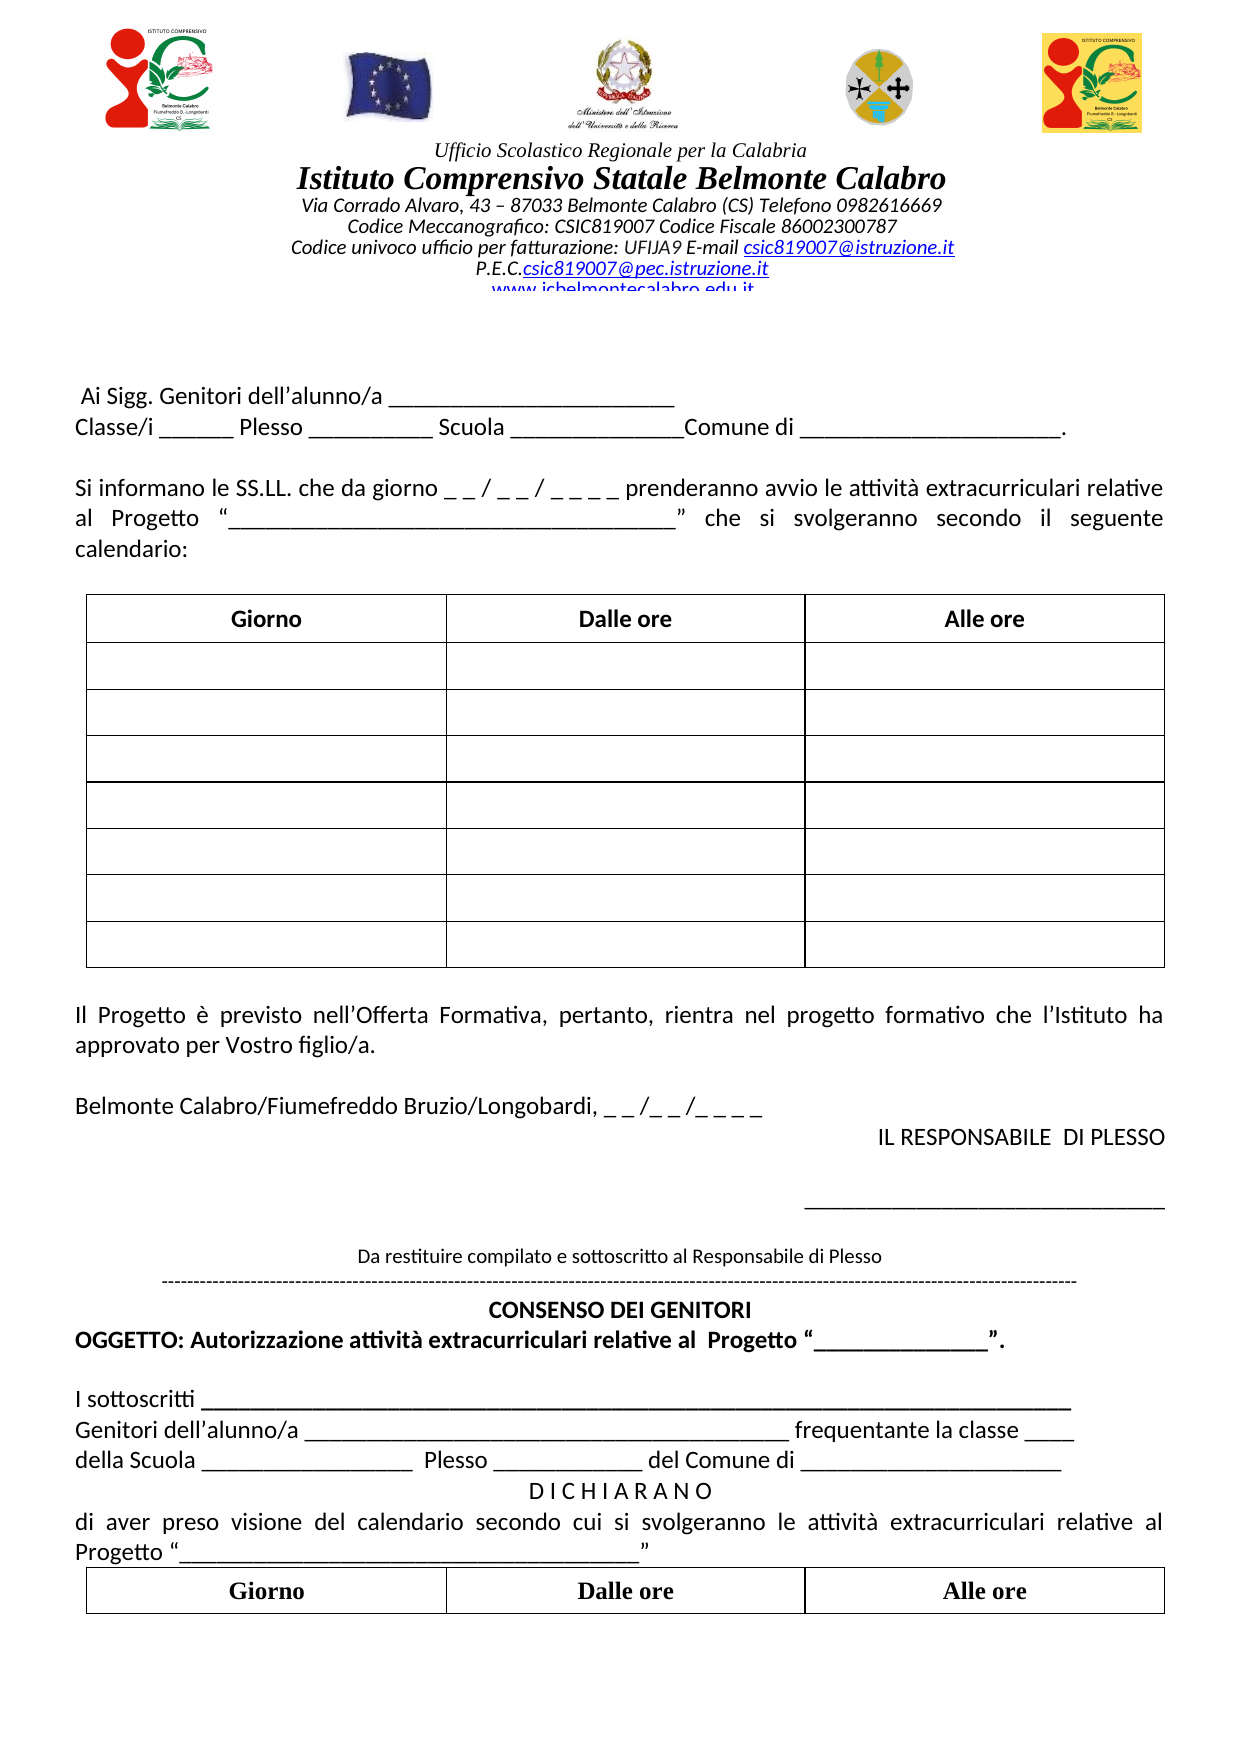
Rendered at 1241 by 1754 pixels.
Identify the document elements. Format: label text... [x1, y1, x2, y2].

table_cell [806, 875, 1164, 921]
table_cell [87, 875, 446, 921]
table_cell [447, 875, 804, 921]
table_cell [806, 922, 1164, 967]
table_header Giorno [87, 595, 446, 642]
text D I C H I A R A N O [75, 1475, 1165, 1506]
table_cell [806, 829, 1164, 874]
table_cell [87, 922, 446, 967]
text Da restituire compilato e sottoscritto al Responsabile di Plesso [75, 1243, 1165, 1268]
picture [1042, 33, 1142, 133]
table_header Giorno [87, 1568, 446, 1613]
table_cell [806, 690, 1164, 735]
picture [564, 37, 682, 137]
text Il Progetto è previsto nell’Offerta Formativa, pertanto, rientra nel progetto formativo che l’Istituto ha approvato per Vostro figlio/a. [75, 999, 1165, 1060]
table_cell [87, 643, 446, 688]
text di aver preso visione del calendario secondo cui si svolgeranno le attività extracurriculari relative al Progetto “_____________________________________” [75, 1506, 1165, 1567]
text Genitori dell’alunno/a _______________________________________ frequentante la classe ____ [75, 1414, 1165, 1444]
table_cell [87, 736, 446, 781]
text Classe/i ______ Plesso __________ Scuola ______________Comune di _____________________. [75, 411, 1165, 441]
table_cell [87, 783, 446, 828]
picture [341, 52, 434, 122]
table_header Dalle ore [447, 1568, 804, 1613]
table_cell [806, 783, 1164, 828]
table_header Dalle ore [447, 595, 804, 642]
table_cell [447, 829, 804, 874]
text CONSENSO DEI GENITORI [75, 1294, 1165, 1324]
table_cell [447, 643, 804, 688]
text OGGETTO: Autorizzazione attività extracurriculari relative al Progetto “______________”. [75, 1324, 1165, 1355]
subtitle I sottoscritti ______________________________________________________________________ [75, 1383, 1165, 1414]
text IL RESPONSABILE DI PLESSO [75, 1121, 1165, 1151]
table_cell [447, 736, 804, 781]
text Si informano le SS.LL. che da giorno _ _ / _ _ / _ _ _ _ prenderanno avvio le attività extracurriculari relative al Progetto “____________________________________” che si svolgeranno secondo il seguente calendario: [75, 472, 1165, 563]
table_cell [447, 783, 804, 828]
text Belmonte Calabro/Fiumefreddo Bruzio/Longobardi, _ _ /_ _ /_ _ _ _ [75, 1090, 1165, 1121]
table_header Alle ore [806, 1568, 1164, 1613]
picture [104, 23, 214, 133]
table_header Alle ore [806, 595, 1164, 642]
text ------------------------------------------------------------------------------------------------------------------------------------------------ [75, 1268, 1165, 1294]
table_cell [806, 643, 1164, 688]
table_cell [806, 736, 1164, 781]
text _____________________________ [75, 1182, 1165, 1212]
picture [844, 48, 914, 126]
table_cell [447, 922, 804, 967]
table_cell [447, 690, 804, 735]
text della Scuola _________________ Plesso ____________ del Comune di _____________________ [75, 1444, 1165, 1475]
text Ai Sigg. Genitori dell’alunno/a _______________________ [75, 380, 1165, 411]
table_cell [87, 690, 446, 735]
table_cell [87, 829, 446, 874]
